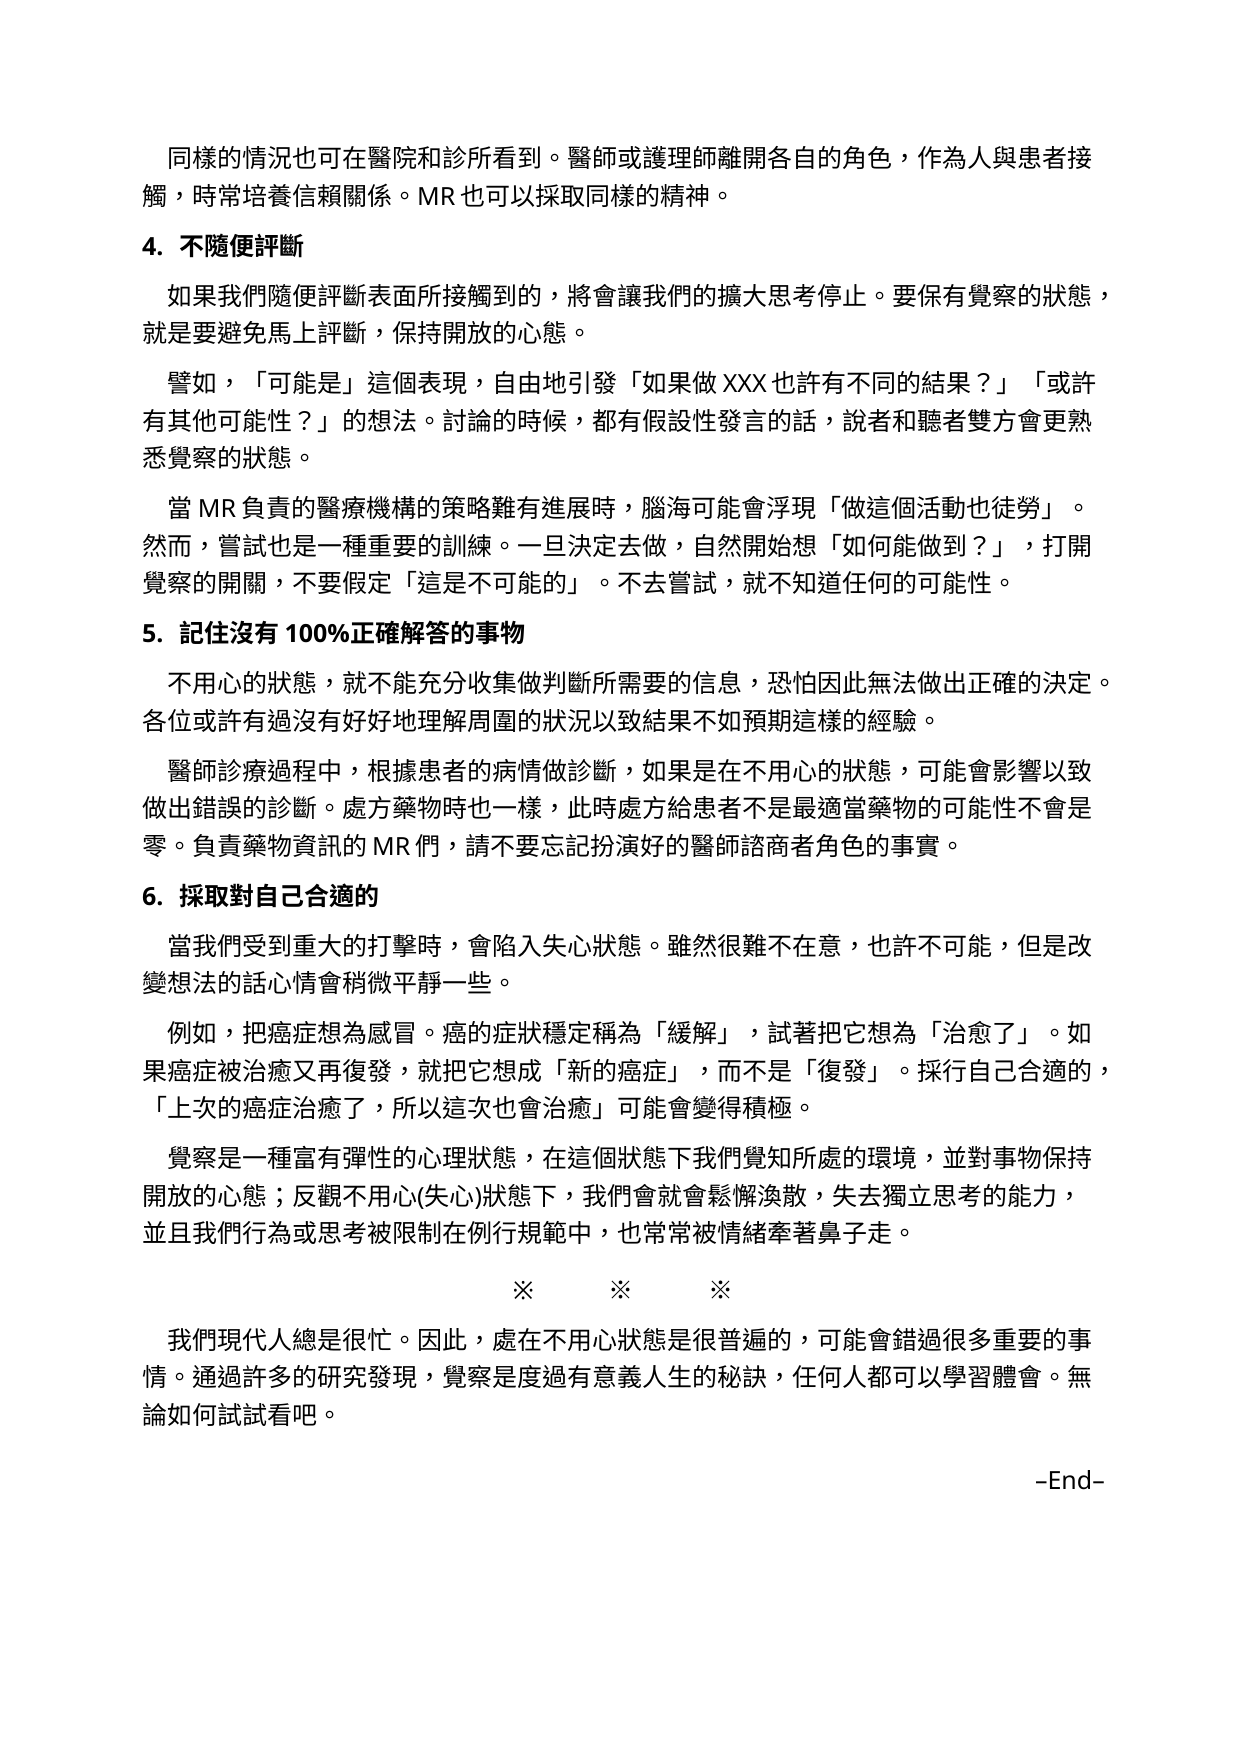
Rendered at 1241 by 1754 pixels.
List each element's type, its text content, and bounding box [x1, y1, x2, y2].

list 記住沒有100%正確解答的事物 [142, 613, 1104, 651]
text 我們現代人總是很忙。因此，處在不用心狀態是很普遍的，可能會錯過很多重要的事情。通過許多的研究發現，覺察是度過有意義人生的秘訣，任何人都可以學習體會。無論如何試試看吧。 [142, 1319, 1104, 1432]
text 同樣的情況也可在醫院和診所看到。醫師或護理師離開各自的角色，作為人與患者接觸，時常培養信賴關係。MR也可以採取同樣的精神。 [142, 138, 1104, 213]
list 採取對自己合適的 [142, 876, 1104, 913]
text –End– [142, 1461, 1104, 1499]
text 譬如，「可能是」這個表現，自由地引發「如果做XXX也許有不同的結果？」「或許有其他可能性？」的想法。討論的時候，都有假設性發言的話，說者和聽者雙方會更熟悉覺察的狀態。 [142, 363, 1104, 476]
text 醫師診療過程中，根據患者的病情做診斷，如果是在不用心的狀態，可能會影響以致做出錯誤的診斷。處方藥物時也一樣，此時處方給患者不是最適當藥物的可能性不會是零。負責藥物資訊的MR們，請不要忘記扮演好的醫師諮商者角色的事實。 [142, 751, 1104, 863]
text 當我們受到重大的打擊時，會陷入失心狀態。雖然很難不在意，也許不可能，但是改變想法的話心情會稍微平靜一些。 [142, 926, 1104, 1001]
text ※ ※ ※ [142, 1269, 1104, 1307]
list 不隨便評斷 [142, 226, 1104, 263]
text 當MR負責的醫療機構的策略難有進展時，腦海可能會浮現「做這個活動也徒勞」。然而，嘗試也是一種重要的訓練。一旦決定去做，自然開始想「如何能做到？」，打開覺察的開關，不要假定「這是不可能的」。不去嘗試，就不知道任何的可能性。 [142, 488, 1104, 601]
text 不用心的狀態，就不能充分收集做判斷所需要的信息，恐怕因此無法做出正確的決定。各位或許有過沒有好好地理解周圍的狀況以致結果不如預期這樣的經驗。 [142, 663, 1104, 738]
text 例如，把癌症想為感冒。癌的症狀穩定稱為「緩解」，試著把它想為「治愈了」。如果癌症被治癒又再復發，就把它想成「新的癌症」，而不是「復發」。採行自己合適的，「上次的癌症治癒了，所以這次也會治癒」可能會變得積極。 [142, 1013, 1104, 1126]
text 如果我們隨便評斷表面所接觸到的，將會讓我們的擴大思考停止。要保有覺察的狀態，就是要避免馬上評斷，保持開放的心態。 [142, 276, 1104, 351]
text 覺察是一種富有彈性的心理狀態，在這個狀態下我們覺知所處的環境，並對事物保持開放的心態；反觀不用心(失心)狀態下，我們會就會鬆懈渙散，失去獨立思考的能力，並且我們行為或思考被限制在例行規範中，也常常被情緒牽著鼻子走。 [142, 1138, 1104, 1251]
